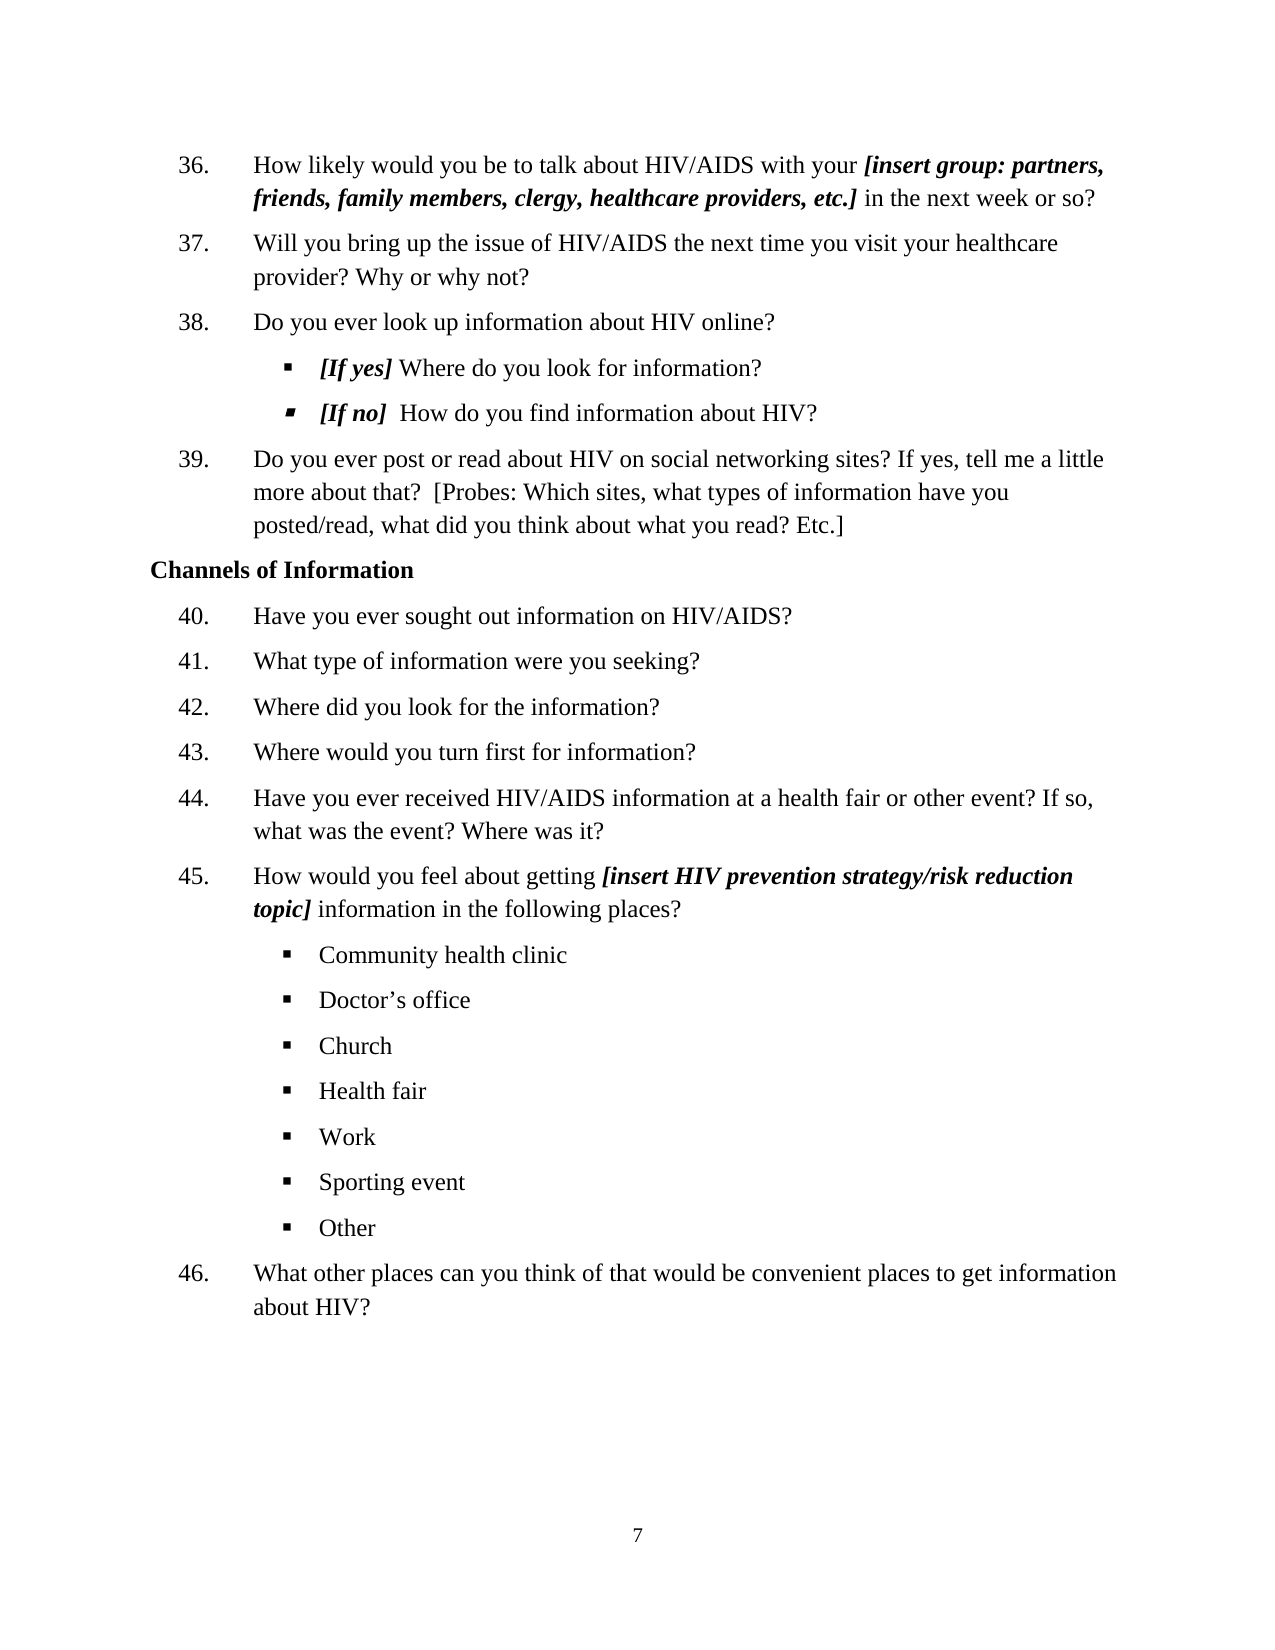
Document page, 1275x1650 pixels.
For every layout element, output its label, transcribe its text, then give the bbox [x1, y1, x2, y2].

text Have you ever received HIV/AIDS information at a health fair or other event? If so, what was the event? Where was it? [178, 783, 1125, 844]
list Health fair [281, 1076, 1125, 1105]
list Doctor’s office [281, 985, 1125, 1014]
text Where would you turn first for information? [178, 737, 1125, 766]
list Church [281, 1031, 1125, 1060]
text Have you ever sought out information on HIV/AIDS? [178, 601, 1125, 629]
list [If no] How do you find information about HIV? [282, 398, 1125, 427]
text Will you bring up the issue of HIV/AIDS the next time you visit your healthcare provider? Why or why not? [178, 228, 1125, 290]
list Sporting event [281, 1167, 1125, 1196]
text How would you feel about getting [insert HIV prevention strategy/risk reduction topic] information in the following places? [178, 861, 1125, 923]
text What type of information were you seeking? [178, 646, 1125, 675]
list Community health clinic [281, 940, 1125, 969]
list [If yes] Where do you look for information? [282, 353, 1125, 381]
text Where did you look for the information? [178, 692, 1125, 721]
text How likely would you be to talk about HIV/AIDS with your [insert group: partners, friends, family members, clergy, healthcare providers, etc.] in the next week or so? [178, 150, 1125, 212]
text What other places can you think of that would be convenient places to get information about HIV? [178, 1258, 1125, 1320]
subtitle Channels of Information [150, 555, 1125, 584]
text Do you ever look up information about HIV online? [178, 307, 1125, 336]
text Do you ever post or read about HIV on social networking sites? If yes, tell me a little more about that? [Probes: Which sites, what types of information have you posted/read, what did you think about what you read? Etc.] [178, 444, 1125, 538]
list Other [281, 1213, 1125, 1242]
list Work [281, 1122, 1125, 1151]
